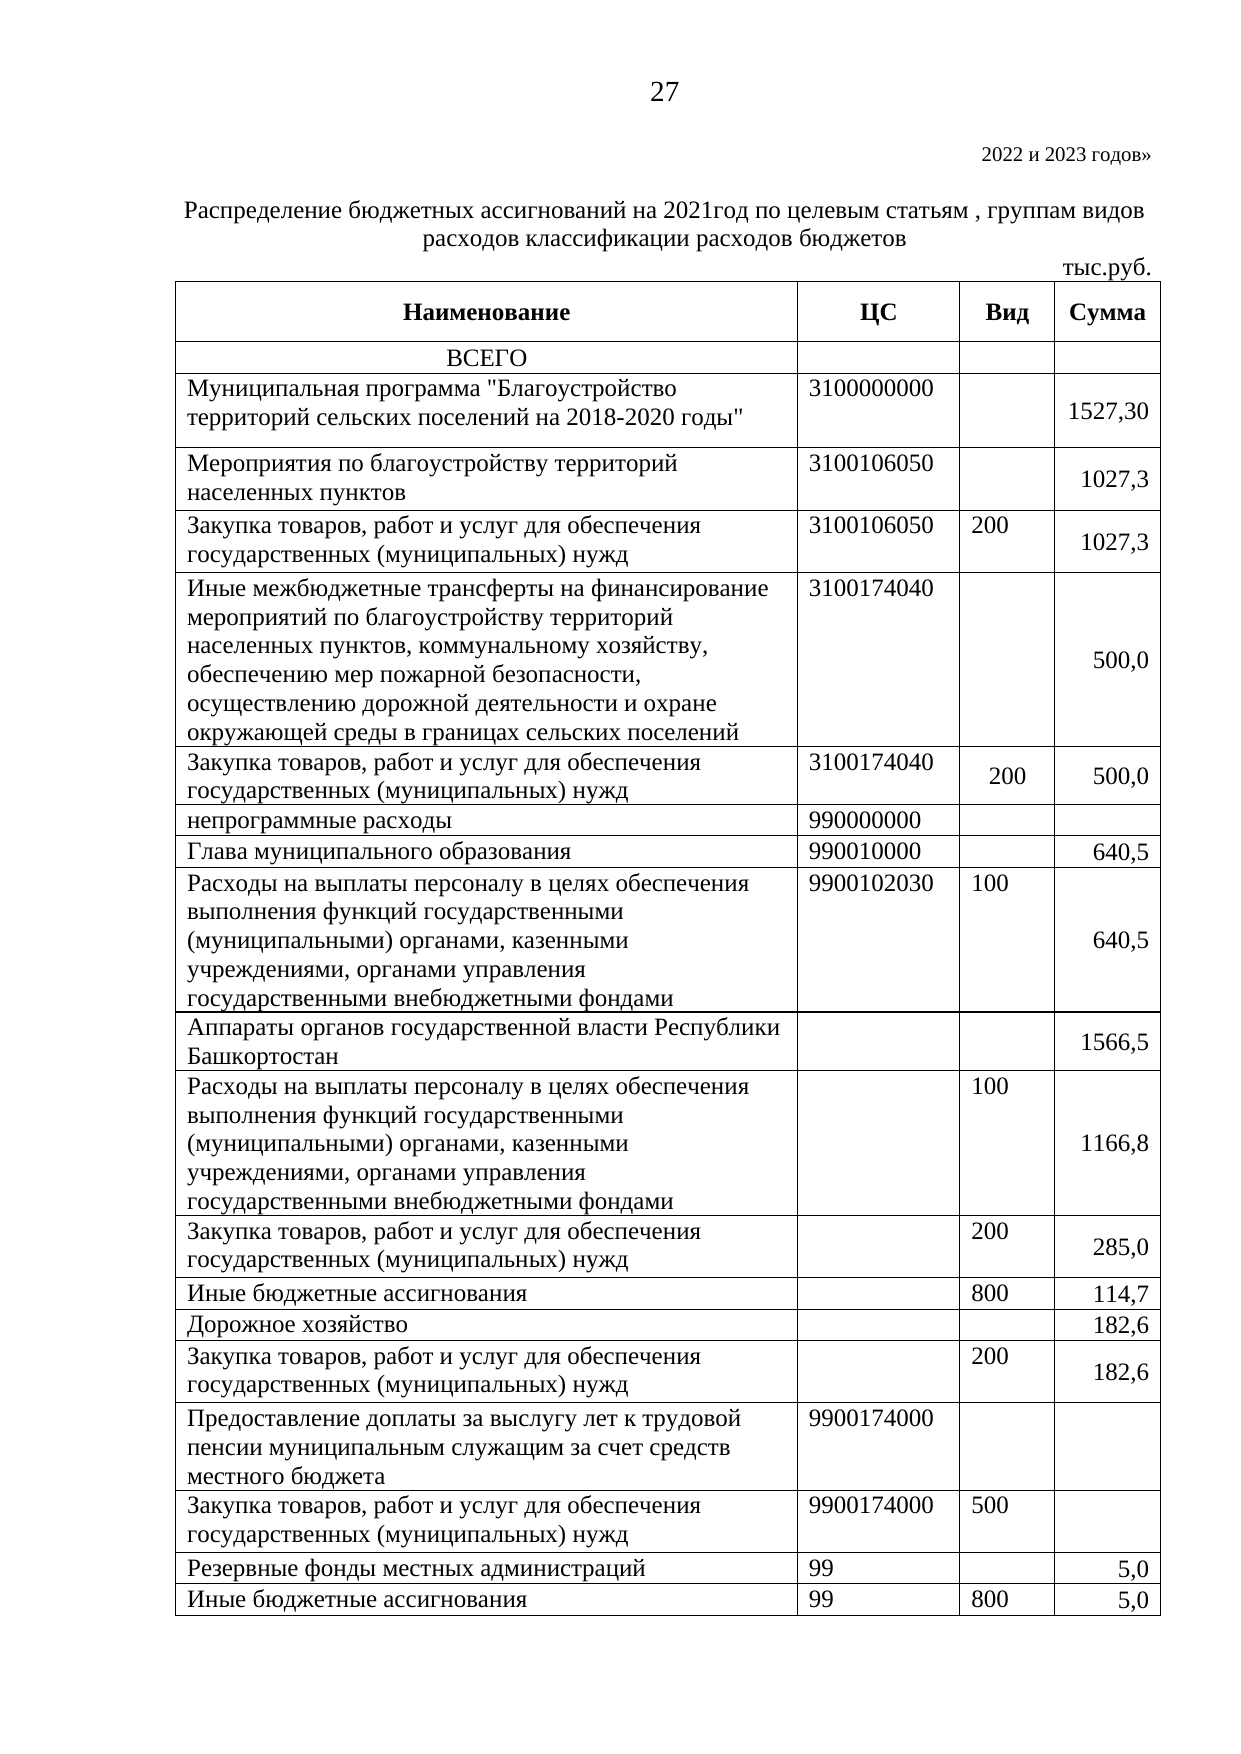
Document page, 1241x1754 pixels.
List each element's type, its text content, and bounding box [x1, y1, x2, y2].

table_cell 5,0 [1055, 1553, 1160, 1583]
table_cell Закупка товаров, работ и услуг для обеспечения государственных (муниципальных) нужд [176, 1216, 797, 1277]
text 2022 и 2023 годов» [177, 141, 1152, 166]
table_cell [798, 342, 959, 372]
table_cell 100 [960, 868, 1054, 1011]
table_cell 500 [960, 1491, 1054, 1552]
table_cell 990010000 [798, 836, 959, 867]
table_cell [960, 1310, 1054, 1340]
table_cell [960, 374, 1054, 447]
table_cell 1566,5 [1055, 1013, 1160, 1070]
table_cell 500,0 [1055, 747, 1160, 804]
table_cell 800 [960, 1278, 1054, 1308]
table_cell 1527,30 [1055, 374, 1160, 447]
table_cell 9900102030 [798, 868, 959, 1011]
table_cell Аппараты органов государственной власти Республики Башкортостан [176, 1013, 797, 1070]
table_cell [960, 342, 1054, 372]
table_cell 182,6 [1055, 1310, 1160, 1340]
table_cell Предоставление доплаты за выслугу лет к трудовой пенсии муниципальным служащим за счет средств местного бюджета [176, 1403, 797, 1489]
table_cell Иные бюджетные ассигнования [176, 1278, 797, 1308]
table_cell 200 [960, 511, 1054, 572]
table_cell [1055, 1491, 1160, 1552]
table_cell Резервные фонды местных администраций [176, 1553, 797, 1583]
table_cell Иные бюджетные ассигнования [176, 1584, 797, 1614]
text тыс.руб. [177, 252, 1152, 281]
table_cell 200 [960, 1216, 1054, 1277]
table_cell 990000000 [798, 805, 959, 835]
table_cell Глава муниципального образования [176, 836, 797, 867]
table_cell 99 [798, 1553, 959, 1583]
table_cell 500,0 [1055, 573, 1160, 746]
table_cell [798, 1278, 959, 1308]
table_cell 3100106050 [798, 511, 959, 572]
table_cell [798, 1341, 959, 1402]
table_cell 3100000000 [798, 374, 959, 447]
table_cell [1055, 805, 1160, 835]
table_cell Закупка товаров, работ и услуг для обеспечения государственных (муниципальных) нужд [176, 1341, 797, 1402]
table_header ЦС [798, 282, 959, 341]
table_cell ВСЕГО [176, 342, 797, 372]
table_cell Расходы на выплаты персоналу в целях обеспечения выполнения функций государственными (муниципальными) органами, казенными учреждениями, органами управления государственными внебюджетными фондами [176, 868, 797, 1011]
table_cell непрограммные расходы [176, 805, 797, 835]
table_cell 100 [960, 1071, 1054, 1215]
table_cell 3100106050 [798, 448, 959, 509]
table_cell [1055, 1403, 1160, 1489]
table_cell 99 [798, 1584, 959, 1614]
table_cell 285,0 [1055, 1216, 1160, 1277]
table_cell [960, 805, 1054, 835]
table_cell [960, 836, 1054, 867]
table_cell [798, 1071, 959, 1215]
table_cell Расходы на выплаты персоналу в целях обеспечения выполнения функций государственными (муниципальными) органами, казенными учреждениями, органами управления государственными внебюджетными фондами [176, 1071, 797, 1215]
table_cell Иные межбюджетные трансферты на финансирование мероприятий по благоустройству территорий населенных пунктов, коммунальному хозяйству, обеспечению мер пожарной безопасности, осуществлению дорожной деятельности и охране окружающей среды в границах сельских поселений [176, 573, 797, 746]
table_cell 640,5 [1055, 836, 1160, 867]
table_cell 800 [960, 1584, 1054, 1614]
table_cell [798, 1310, 959, 1340]
table_cell 200 [960, 1341, 1054, 1402]
table_cell Мероприятия по благоустройству территорий населенных пунктов [176, 448, 797, 509]
table_cell Дорожное хозяйство [176, 1310, 797, 1340]
table_header Наименование [176, 282, 797, 341]
table_cell Закупка товаров, работ и услуг для обеспечения государственных (муниципальных) нужд [176, 1491, 797, 1552]
table_cell [798, 1013, 959, 1070]
table_cell [960, 573, 1054, 746]
table_cell Закупка товаров, работ и услуг для обеспечения государственных (муниципальных) нужд [176, 511, 797, 572]
table_cell 1027,3 [1055, 448, 1160, 509]
table_cell [960, 1403, 1054, 1489]
table_cell 9900174000 [798, 1491, 959, 1552]
table_cell 200 [960, 747, 1054, 804]
text Распределение бюджетных ассигнований на 2021год по целевым статьям , группам видов расходов классификации расходов бюджетов [177, 195, 1152, 252]
table_cell 1027,3 [1055, 511, 1160, 572]
table_cell [798, 1216, 959, 1277]
table_cell [960, 1553, 1054, 1583]
table_cell 3100174040 [798, 747, 959, 804]
table_header Сумма [1055, 282, 1160, 341]
table_cell [960, 448, 1054, 509]
table_cell 9900174000 [798, 1403, 959, 1489]
table_cell 182,6 [1055, 1341, 1160, 1402]
table_cell [1055, 342, 1160, 372]
table_cell 5,0 [1055, 1584, 1160, 1614]
table_cell 114,7 [1055, 1278, 1160, 1308]
table_cell 3100174040 [798, 573, 959, 746]
table_cell Муниципальная программа "Благоустройство территорий сельских поселений на 2018-2020 годы" [176, 374, 797, 447]
table_cell 1166,8 [1055, 1071, 1160, 1215]
table_cell 640,5 [1055, 868, 1160, 1011]
table_cell Закупка товаров, работ и услуг для обеспечения государственных (муниципальных) нужд [176, 747, 797, 804]
table_cell [960, 1013, 1054, 1070]
table_header Вид [960, 282, 1054, 341]
